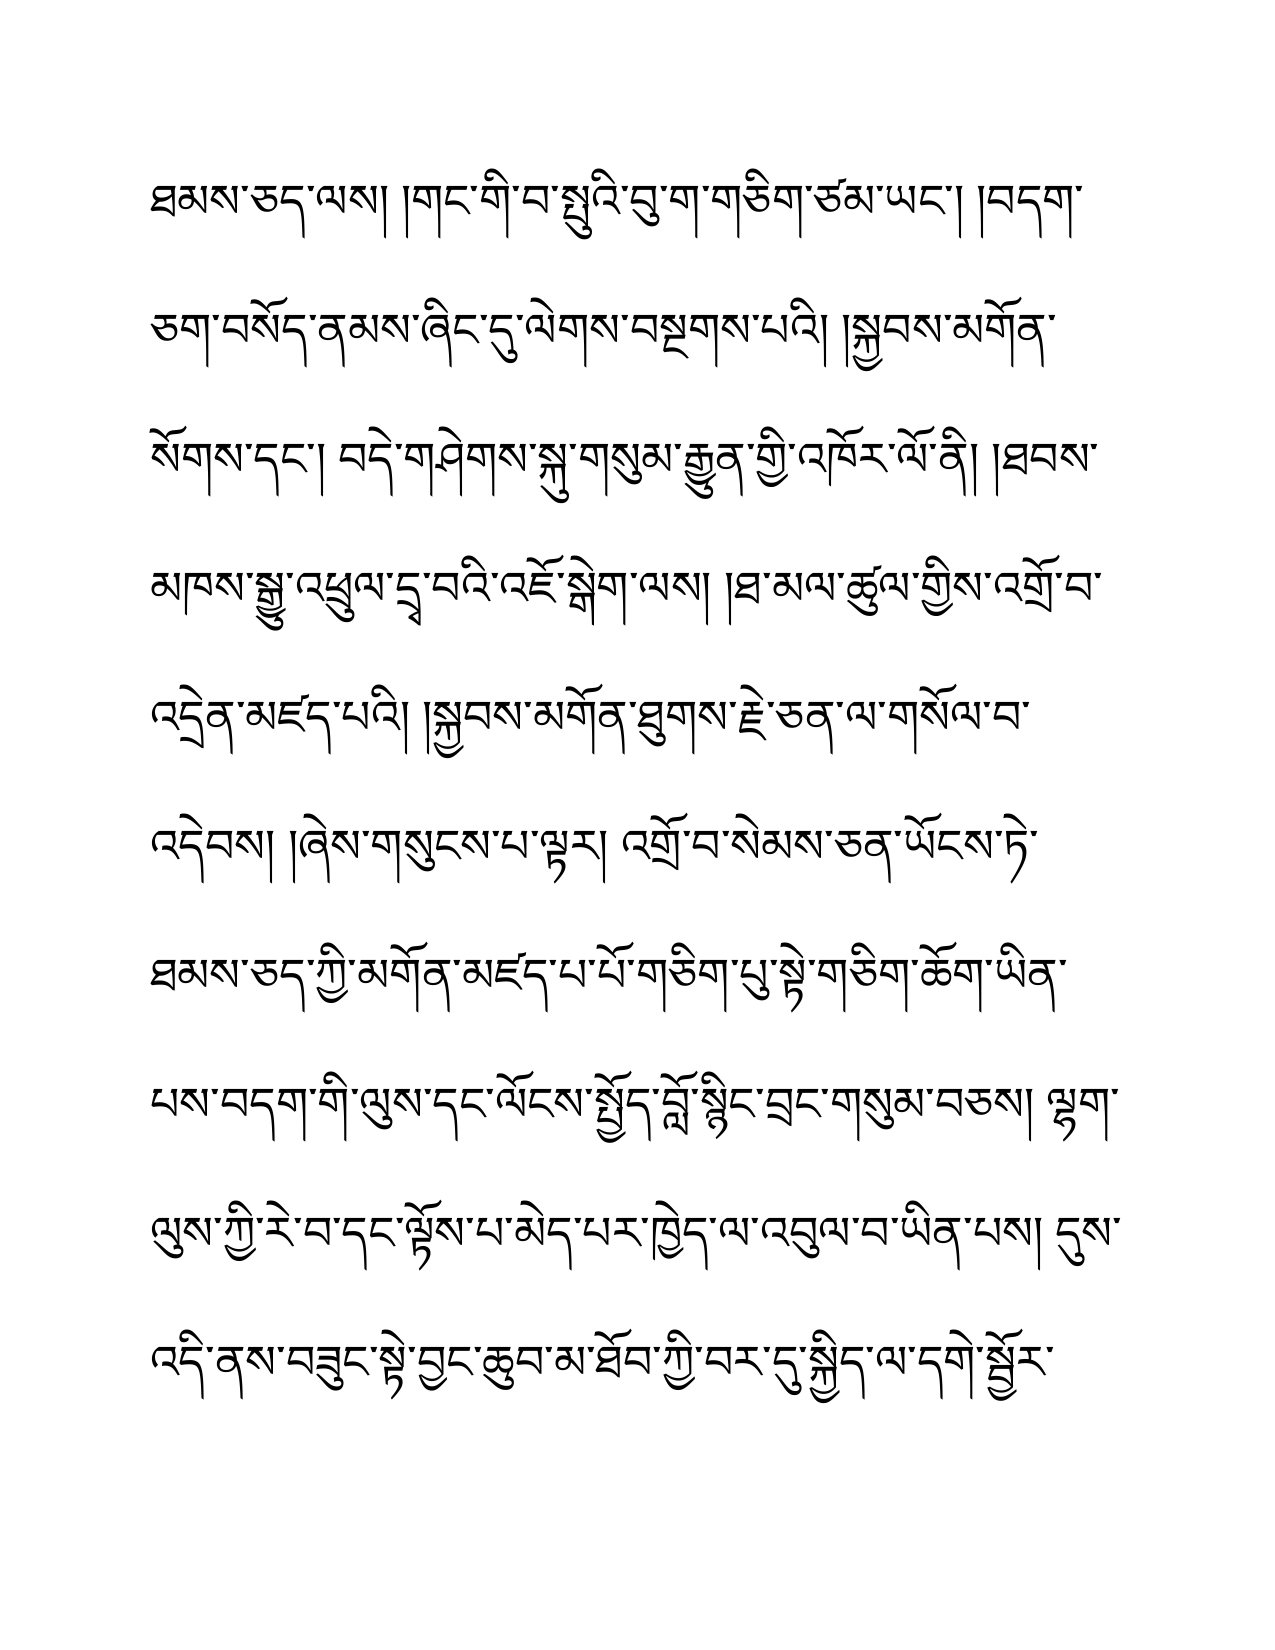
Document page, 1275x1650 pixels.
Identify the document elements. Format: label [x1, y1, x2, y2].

text [150, 150, 1125, 1441]
